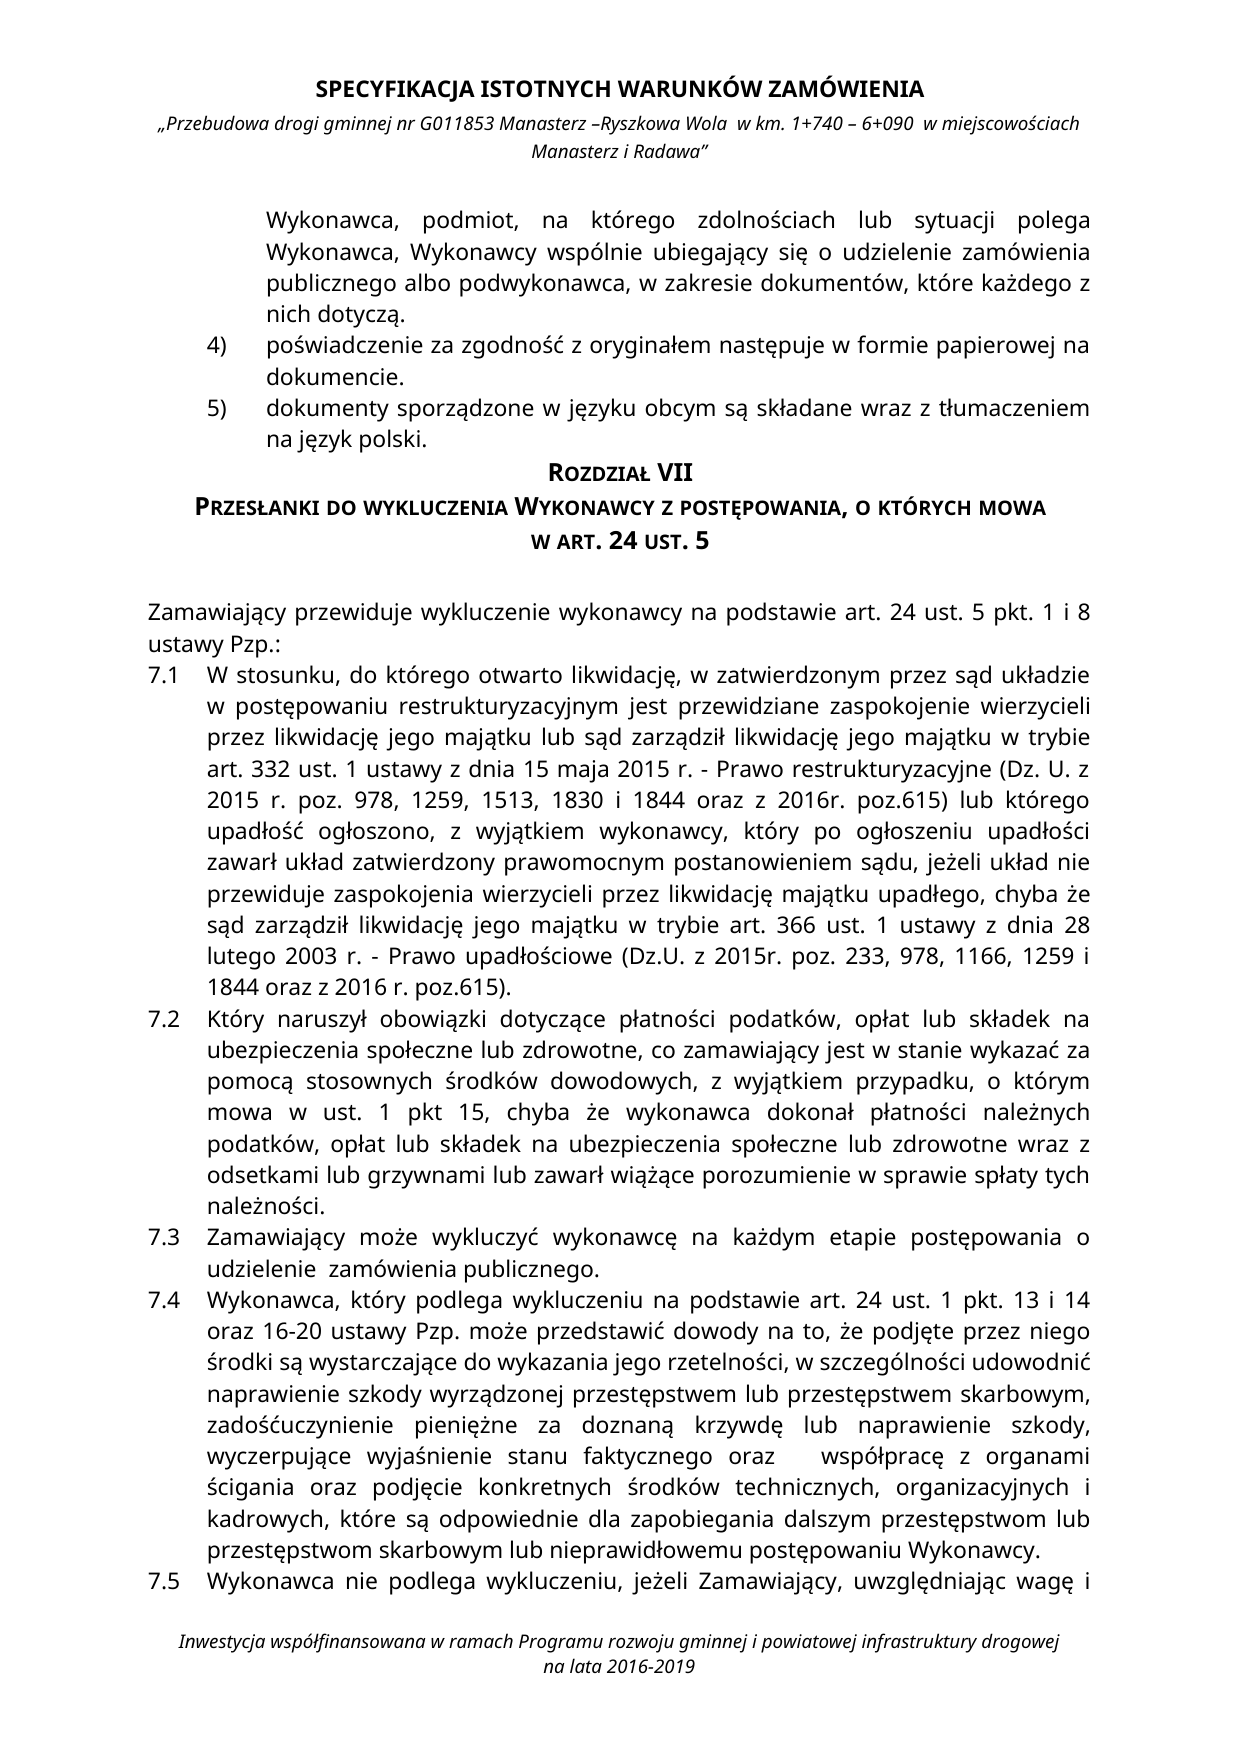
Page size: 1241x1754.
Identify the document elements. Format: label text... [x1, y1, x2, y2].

text Zamawiający przewiduje wykluczenie wykonawcy na podstawie art. 24 ust. 5 pkt. 1 i 8 ustawy Pzp.: [148, 596, 1093, 659]
text w art. 24 ust. 5 [148, 522, 1093, 557]
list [148, 1565, 1091, 1596]
list poświadczenie za zgodność z oryginałem następuje w formie papierowej na dokumencie. [207, 329, 1091, 392]
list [207, 204, 1091, 329]
list Zamawiający może wykluczyć wykonawcę na każdym etapie postępowania o udzielenie zamówienia publicznego. [148, 1221, 1091, 1284]
list Który naruszył obowiązki dotyczące płatności podatków, opłat lub składek na ubezpieczenia społeczne lub zdrowotne, co zamawiający jest w stanie wykazać za pomocą stosownych środków dowodowych, z wyjątkiem przypadku, o którym mowa w ust. 1 pkt 15, chyba że wykonawca dokonał płatności należnych podatków, opłat lub składek na ubezpieczenia społeczne lub zdrowotne wraz z odsetkami lub grzywnami lub zawarł wiążące porozumienie w sprawie spłaty tych należności. [148, 1002, 1091, 1221]
list dokumenty sporządzone w języku obcym są składane wraz z tłumaczeniem na język polski. [207, 392, 1091, 454]
list W stosunku, do którego otwarto likwidację, w zatwierdzonym przez sąd układzie w postępowaniu restrukturyzacyjnym jest przewidziane zaspokojenie wierzycieli przez likwidację jego majątku lub sąd zarządził likwidację jego majątku w trybie art. 332 ust. 1 ustawy z dnia 15 maja 2015 r. - Prawo restrukturyzacyjne (Dz. U. z 2015 r. poz. 978, 1259, 1513, 1830 i 1844 oraz z 2016r. poz.615) lub którego upadłość ogłoszono, z wyjątkiem wykonawcy, który po ogłoszeniu upadłości zawarł układ zatwierdzony prawomocnym postanowieniem sądu, jeżeli układ nie przewiduje zaspokojenia wierzycieli przez likwidację majątku upadłego, chyba że sąd zarządził likwidację jego majątku w trybie art. 366 ust. 1 ustawy z dnia 28 lutego 2003 r. - Prawo upadłościowe (Dz.U. z 2015r. poz. 233, 978, 1166, 1259 i 1844 oraz z 2016 r. poz.615). [148, 659, 1091, 1002]
list Wykonawca, który podlega wykluczeniu na podstawie art. 24 ust. 1 pkt. 13 i 14 oraz 16-20 ustawy Pzp. może przedstawić dowody na to, że podjęte przez niego środki są wystarczające do wykazania jego rzetelności, w szczególności udowodnić naprawienie szkody wyrządzonej przestępstwem lub przestępstwem skarbowym, zadośćuczynienie pieniężne za doznaną krzywdę lub naprawienie szkody, wyczerpujące wyjaśnienie stanu faktycznego oraz współpracę z organami ścigania oraz podjęcie konkretnych środków technicznych, organizacyjnych i kadrowych, które są odpowiednie dla zapobiegania dalszym przestępstwom lub przestępstwom skarbowym lub nieprawidłowemu postępowaniu Wykonawcy. [148, 1284, 1091, 1565]
text Rozdział VII Przesłanki do wykluczenia Wykonawcy z postępowania, o których mowa [148, 454, 1093, 522]
